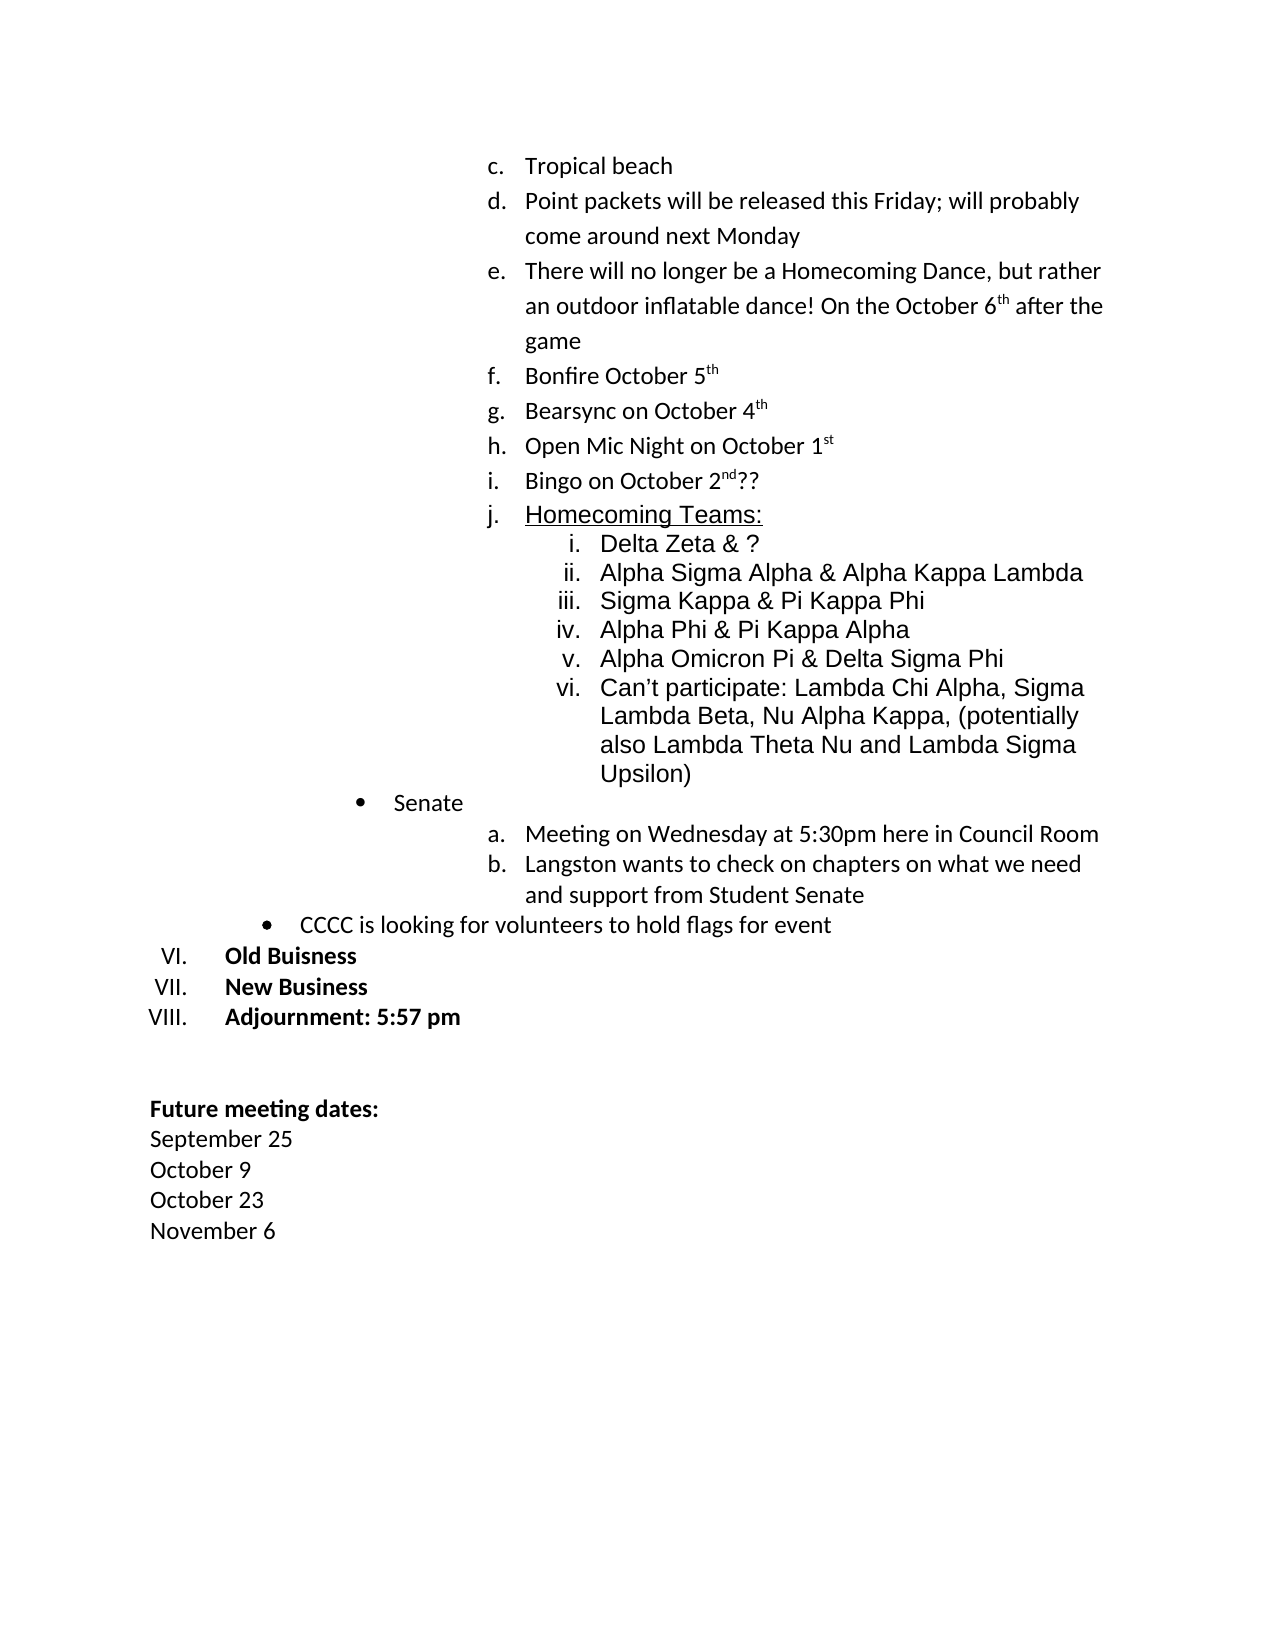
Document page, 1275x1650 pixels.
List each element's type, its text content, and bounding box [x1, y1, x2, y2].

list Adjournment: 5:57 pm [187, 1001, 1125, 1032]
list Can’t participate: Lambda Chi Alpha, Sigma Lambda Beta, Nu Alpha Kappa, (potentially also Lambda Theta Nu and Lambda Sigma Upsilon) [581, 672, 1125, 787]
list There will no longer be a Homecoming Dance, but rather an outdoor inflatable dance! On the October 6th after the game [487, 255, 1125, 356]
list Bearsync on October 4th [487, 395, 1125, 426]
list Tropical beach [487, 150, 1125, 181]
text October 9 [150, 1154, 1125, 1184]
list Bonfire October 5th [487, 360, 1125, 391]
list Old Buisness [187, 940, 1125, 971]
list Sigma Kappa & Pi Kappa Phi [581, 586, 1125, 615]
text Future meeting dates: [150, 1093, 1125, 1123]
list Delta Zeta & ? [581, 529, 1125, 557]
text October 23 [150, 1184, 1125, 1215]
list Open Mic Night on October 1st [487, 430, 1125, 461]
list Alpha Omicron Pi & Delta Sigma Phi [581, 644, 1125, 672]
list Bingo on October 2nd?? [487, 465, 1125, 496]
list Homecoming Teams: [487, 500, 1125, 529]
list Alpha Phi & Pi Kappa Alpha [581, 615, 1125, 644]
list Meeting on Wednesday at 5:30pm here in Council Room [487, 818, 1125, 848]
list New Business [187, 971, 1125, 1001]
list Point packets will be released this Friday; will probably come around next Monday [487, 185, 1125, 251]
list Senate [356, 787, 1125, 818]
list Alpha Sigma Alpha & Alpha Kappa Lambda [581, 557, 1125, 586]
text September 25 [150, 1123, 1125, 1154]
text November 6 [150, 1215, 1125, 1245]
list CCCC is looking for volunteers to hold flags for event [262, 909, 1125, 940]
list Langston wants to check on chapters on what we need and support from Student Senate [487, 848, 1125, 909]
